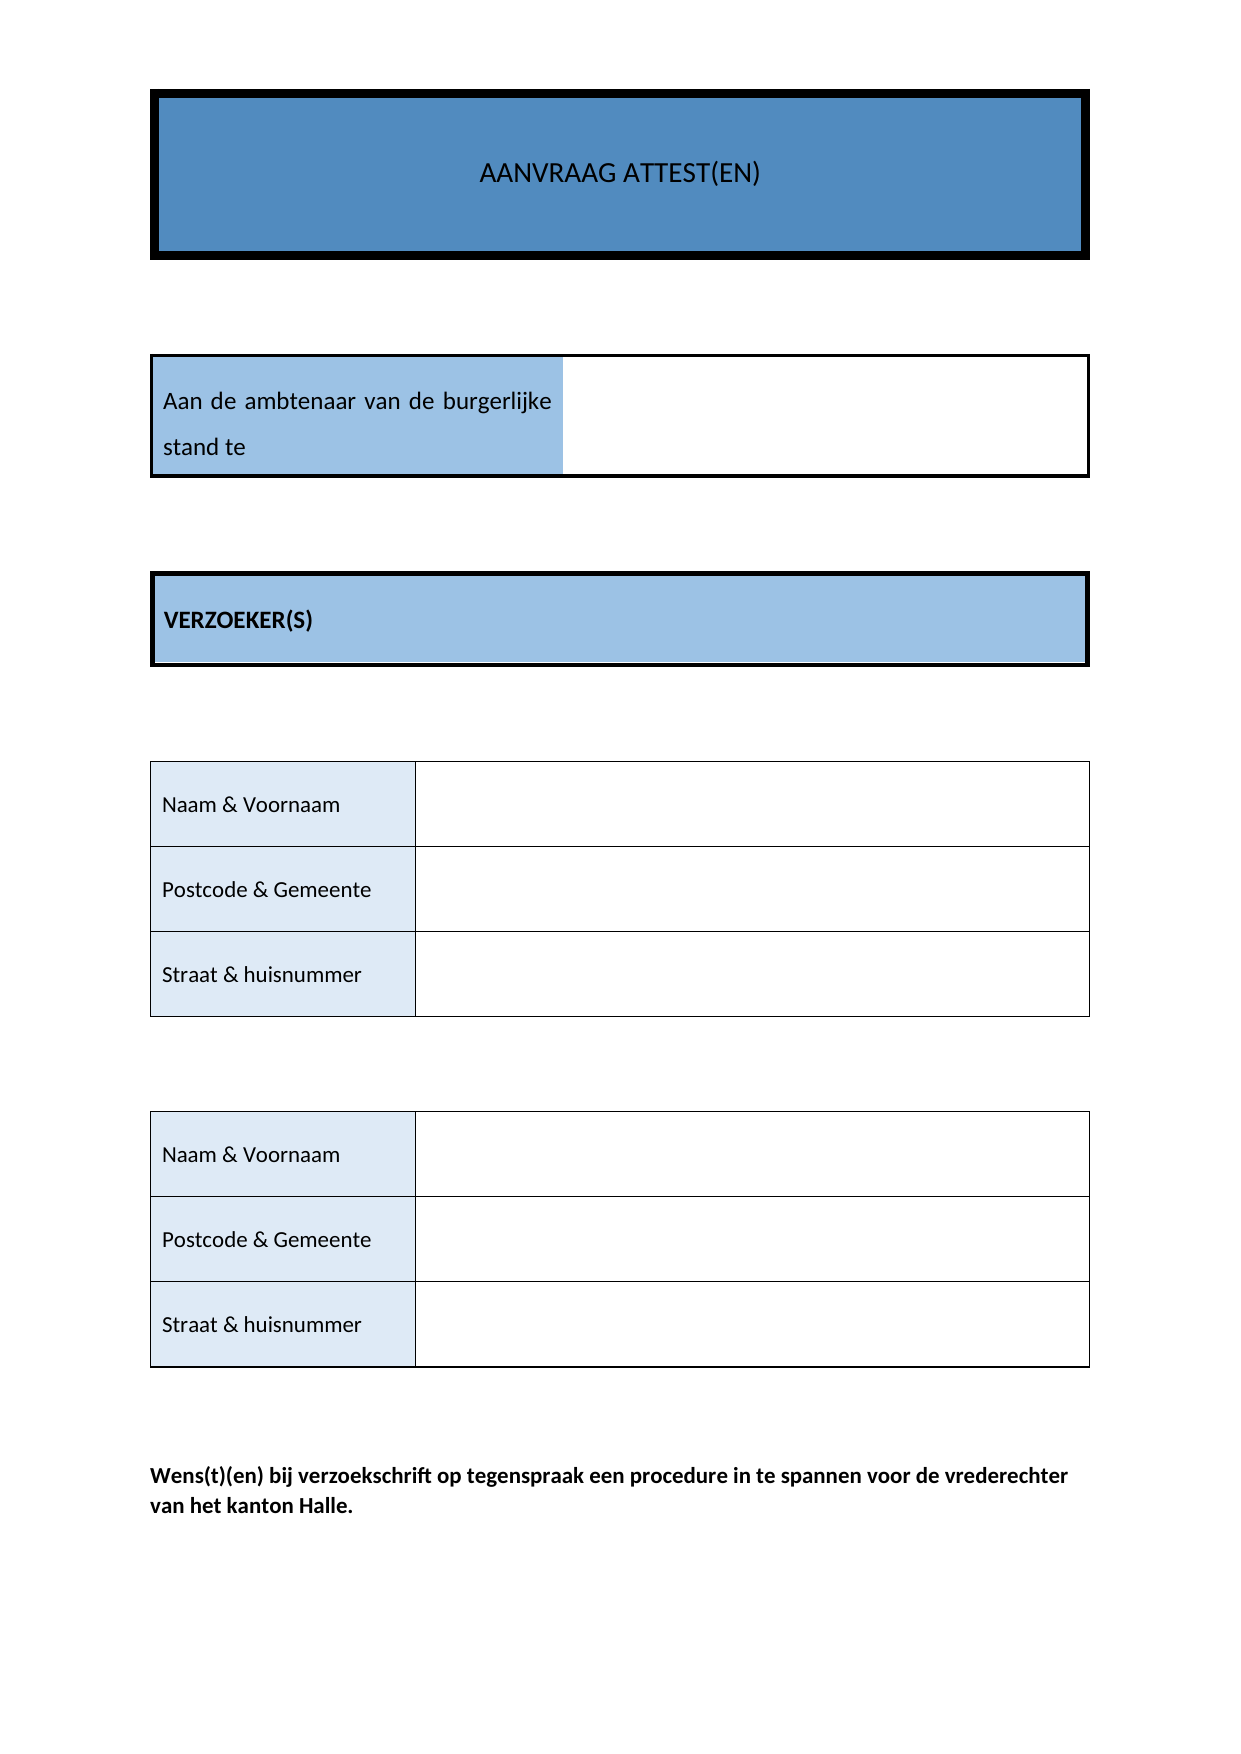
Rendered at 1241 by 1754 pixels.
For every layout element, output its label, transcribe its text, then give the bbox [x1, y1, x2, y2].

table_header Naam & Voornaam [151, 1112, 415, 1196]
table_header AANVRAAG ATTEST(EN) [159, 98, 1081, 251]
table_cell Straat & huisnummer [151, 1282, 415, 1366]
table_cell [416, 932, 1089, 1016]
table_cell Postcode & Gemeente [151, 847, 415, 931]
table_header [416, 1112, 1089, 1196]
table_cell Postcode & Gemeente [151, 1197, 415, 1281]
table_cell Straat & huisnummer [151, 932, 415, 1016]
table_header Naam & Voornaam [151, 762, 415, 846]
table_header VERZOEKER(S) [155, 576, 1085, 662]
text Wens(t)(en) bij verzoekschrift op tegenspraak een procedure in te spannen voor de vrederechter van het kanton Halle. [150, 1461, 1090, 1519]
table_cell [416, 847, 1089, 931]
table_cell [416, 1282, 1089, 1366]
table_cell [416, 1197, 1089, 1281]
table_header [416, 762, 1089, 846]
table_header Aan de ambtenaar van de burgerlijke stand te [153, 357, 563, 474]
table_header [563, 357, 1087, 474]
